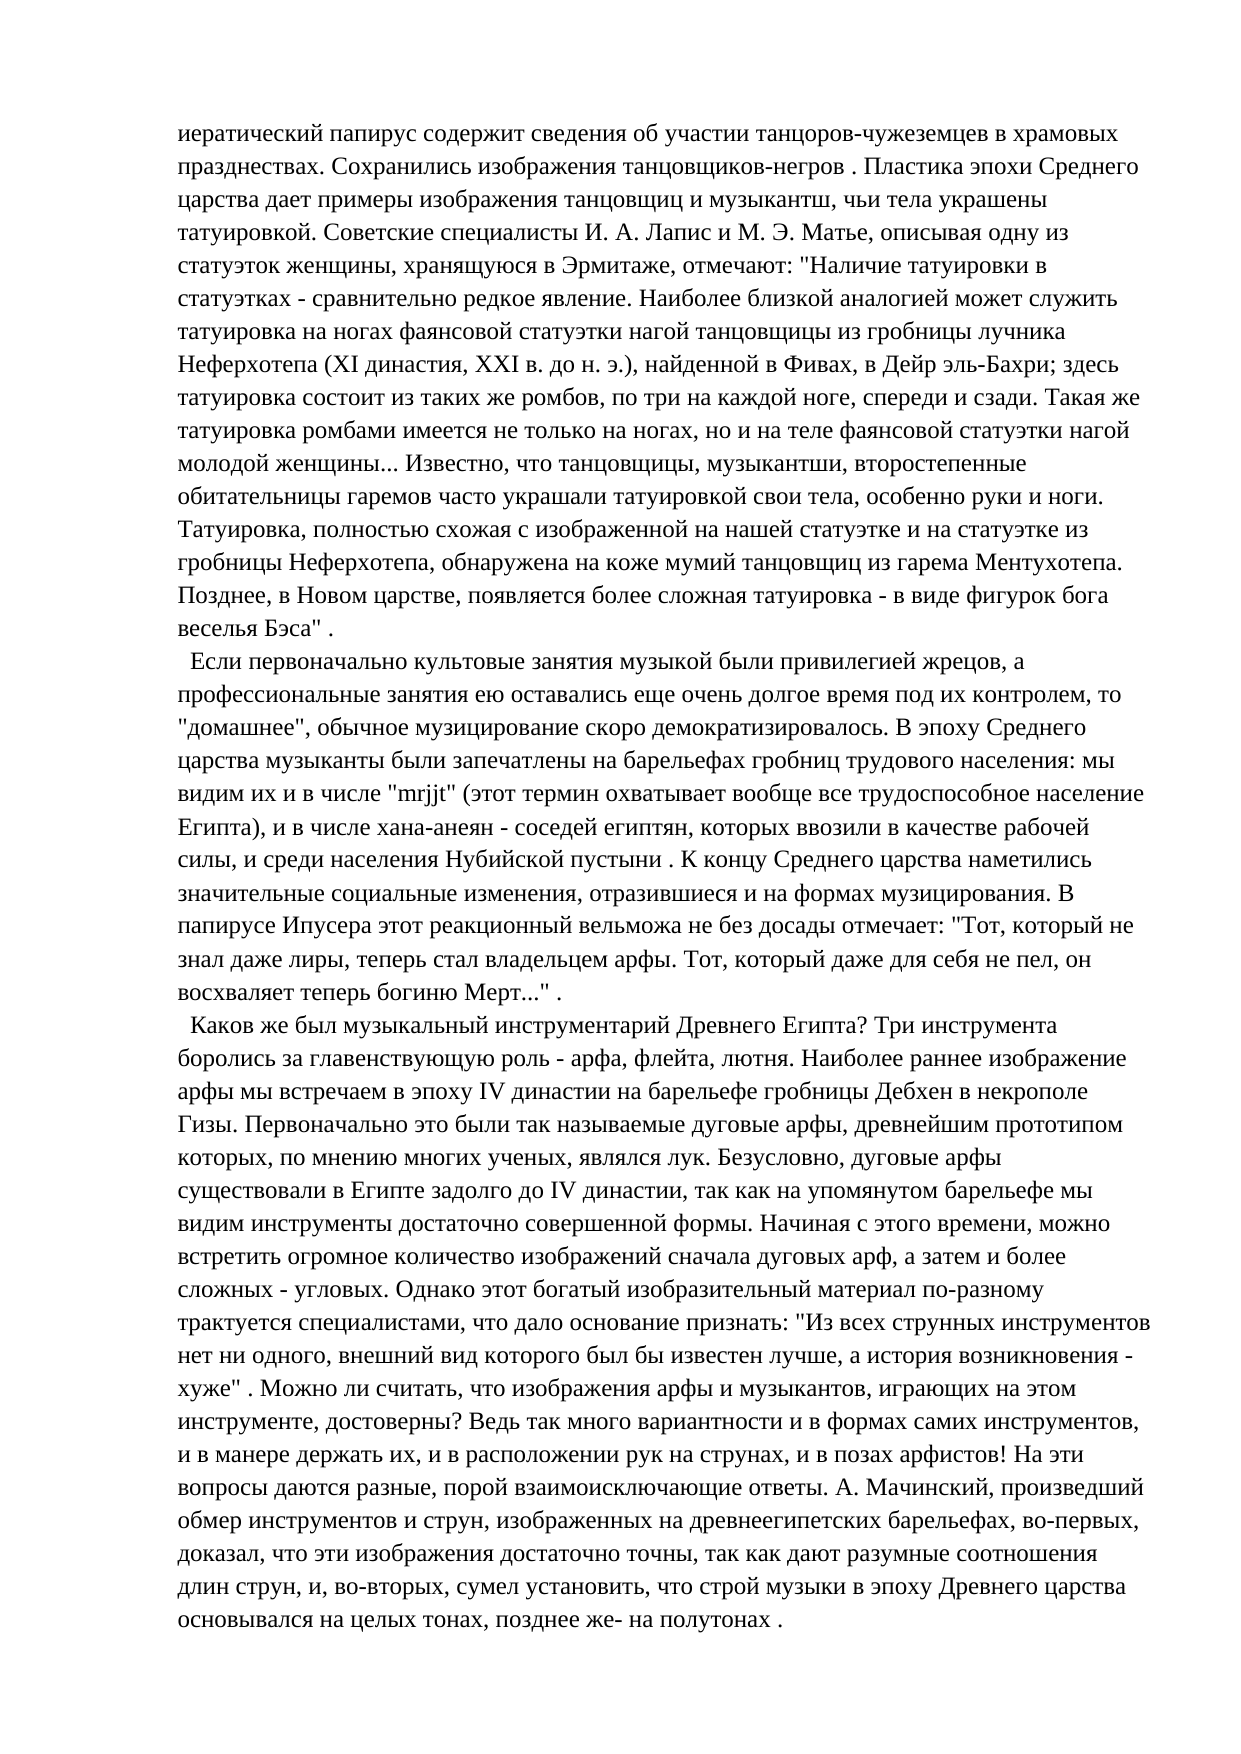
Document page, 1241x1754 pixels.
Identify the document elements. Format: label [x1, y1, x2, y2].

text [177, 118, 1152, 1633]
